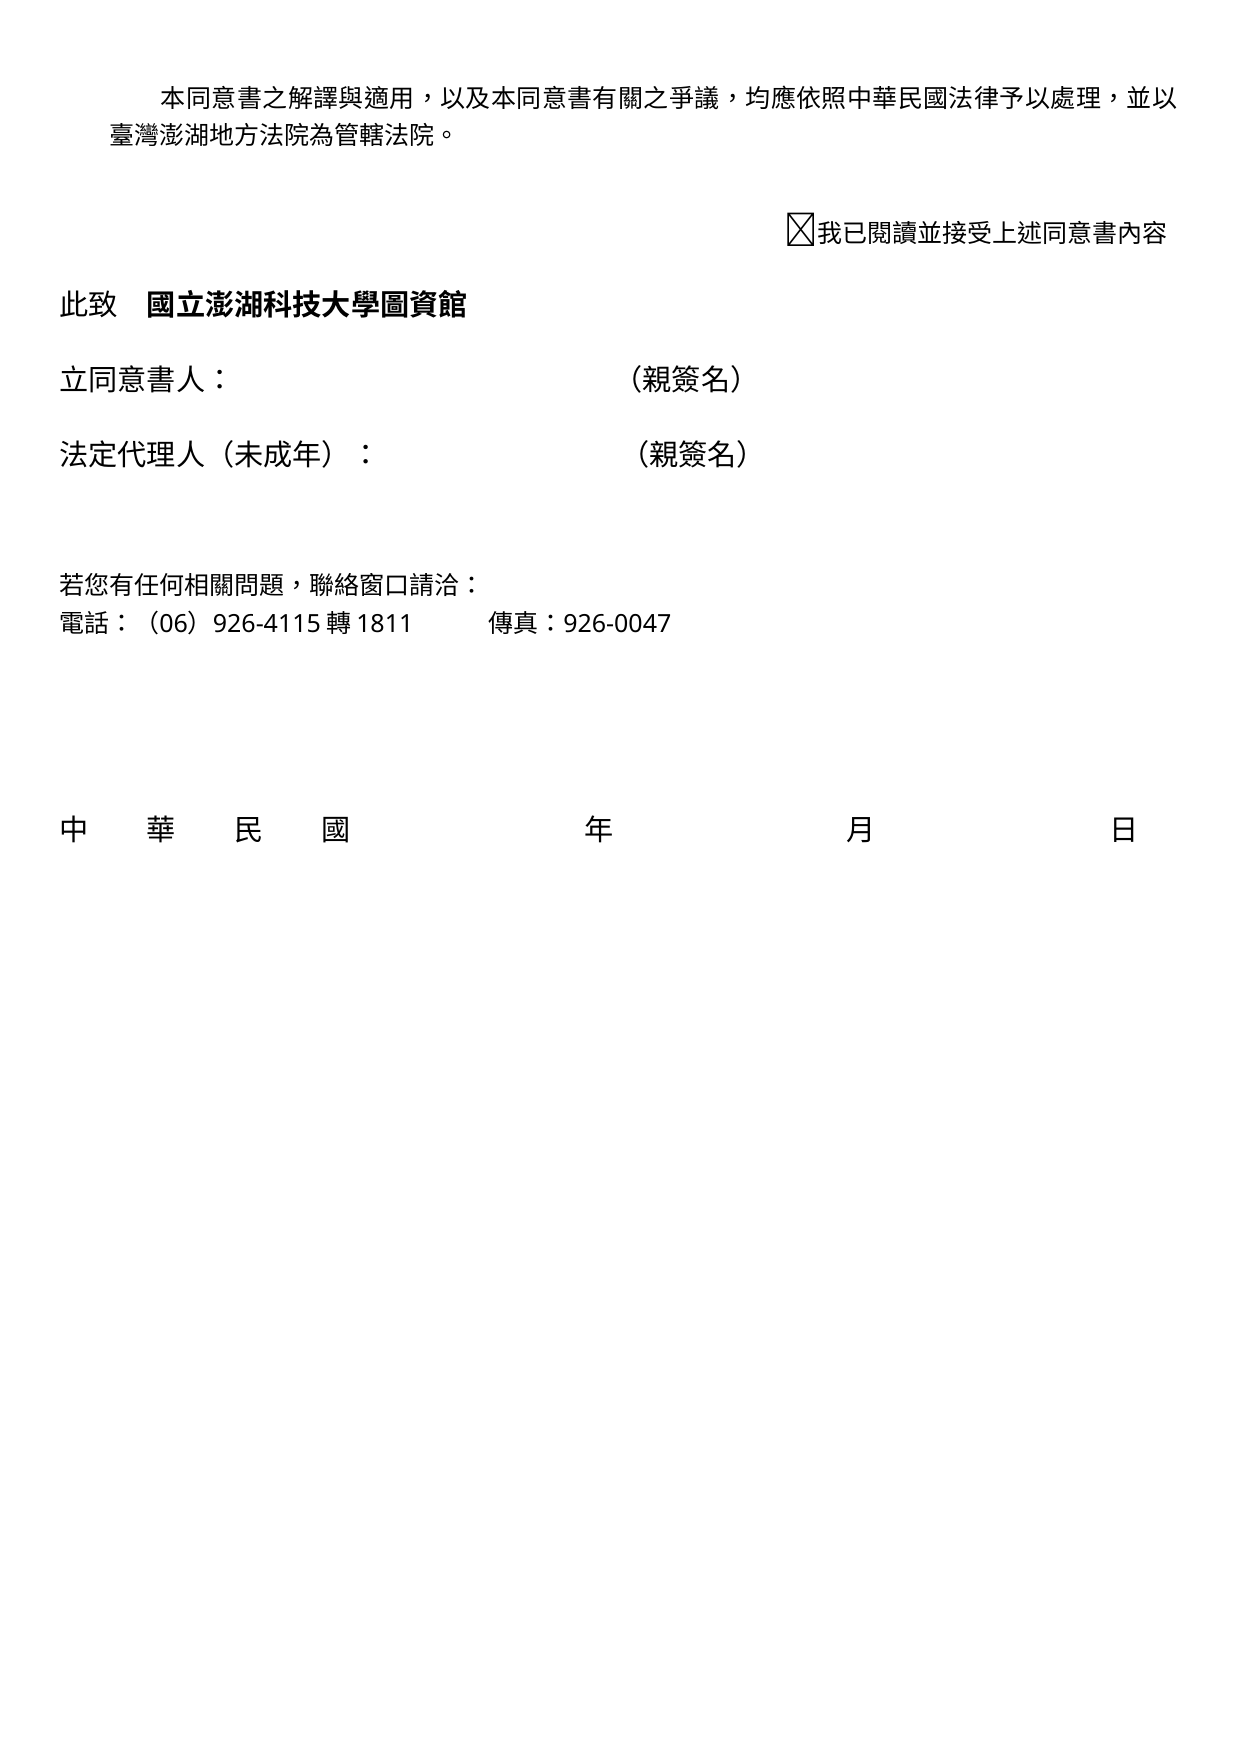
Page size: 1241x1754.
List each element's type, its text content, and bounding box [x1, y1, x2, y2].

text 電話：（06）926-4115轉1811 傳真：926-0047 [59, 603, 1181, 640]
text 立同意書人： （親簽名） [59, 340, 1181, 415]
text 此致 國立澎湖科技大學圖資館 [59, 265, 1181, 340]
text 我已閱讀並接受上述同意書內容 [59, 190, 1181, 265]
text 法定代理人（未成年）： （親簽名） [59, 415, 1181, 490]
text 中 華 民 國 年 月 日 [59, 790, 1181, 865]
text 若您有任何相關問題，聯絡窗口請洽： [59, 565, 1181, 603]
text 本同意書之解譯與適用，以及本同意書有關之爭議，均應依照中華民國法律予以處理，並以臺灣澎湖地方法院為管轄法院。 [59, 78, 1181, 153]
